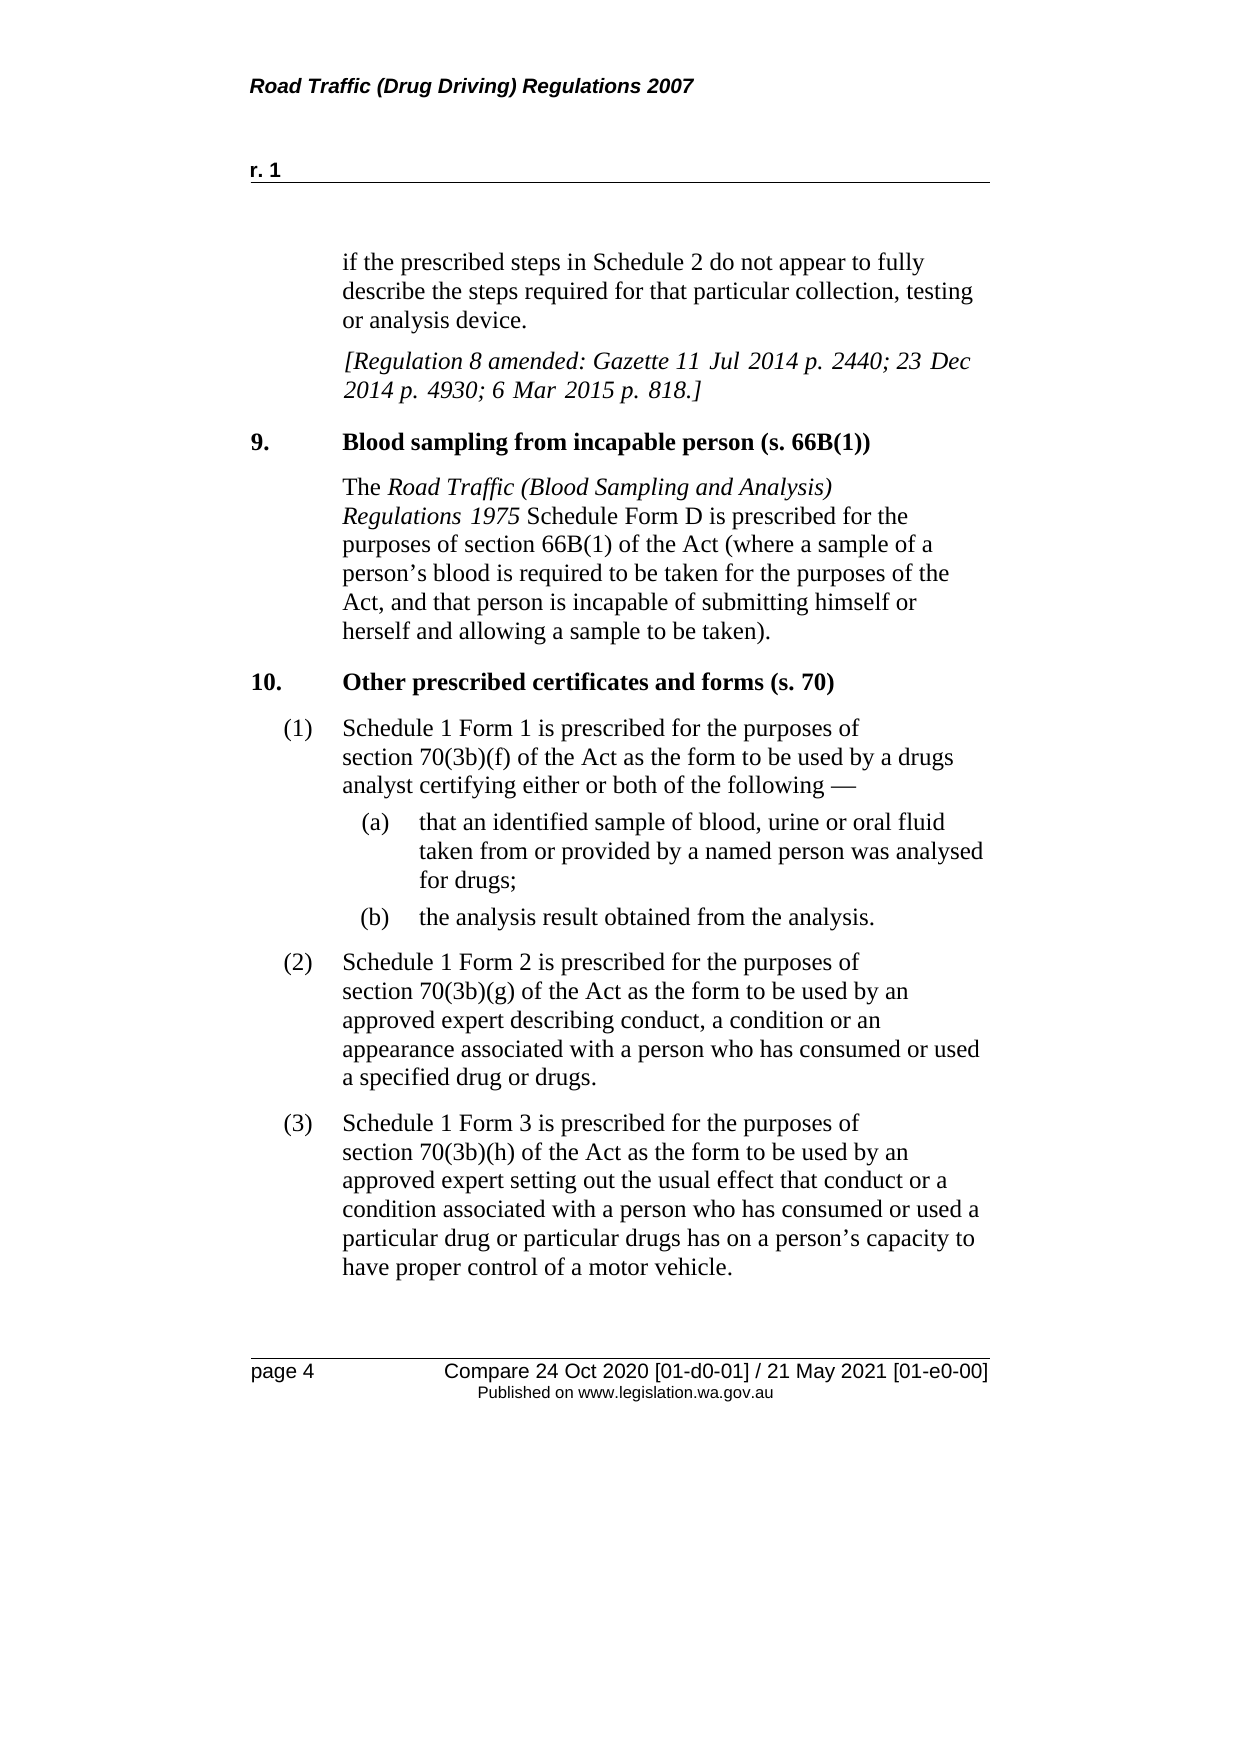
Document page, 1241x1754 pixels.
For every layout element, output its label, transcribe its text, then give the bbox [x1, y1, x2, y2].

text (1) Schedule 1 Form 1 is prescribed for the purposes of section 70(3b)(f) of the Act as the form to be used by a drugs analyst certifying either or both of the following — [251, 713, 990, 799]
text (2) Schedule 1 Form 2 is prescribed for the purposes of section 70(3b)(g) of the Act as the form to be used by an approved expert describing conduct, a condition or an appearance associated with a person who has consumed or used a specified drug or drugs. [251, 947, 990, 1091]
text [251, 247, 990, 334]
subtitle 9. Blood sampling from incapable person (s. 66B(1)) [251, 427, 990, 455]
subtitle 10. Other prescribed certificates and forms (s. 70) [251, 667, 990, 696]
text (b) the analysis result obtained from the analysis. [251, 902, 990, 931]
text [Regulation 8 amended: Gazette 11 Jul 2014 p. 2440; 23 Dec 2014 p. 4930; 6 Mar 2015 p. 818.] [251, 346, 990, 404]
text The Road Traffic (Blood Sampling and Analysis) Regulations 1975 Schedule Form D is prescribed for the purposes of section 66B(1) of the Act (where a sample of a person’s blood is required to be taken for the purposes of the Act, and that person is incapable of submitting himself or herself and allowing a sample to be taken). [251, 472, 990, 644]
text (3) Schedule 1 Form 3 is prescribed for the purposes of section 70(3b)(h) of the Act as the form to be used by an approved expert setting out the usual effect that conduct or a condition associated with a person who has consumed or used a particular drug or particular drugs has on a person’s capacity to have proper control of a motor vehicle. [251, 1108, 990, 1280]
text (a) that an identified sample of blood, urine or oral fluid taken from or provided by a named person was analysed for drugs; [251, 807, 990, 894]
